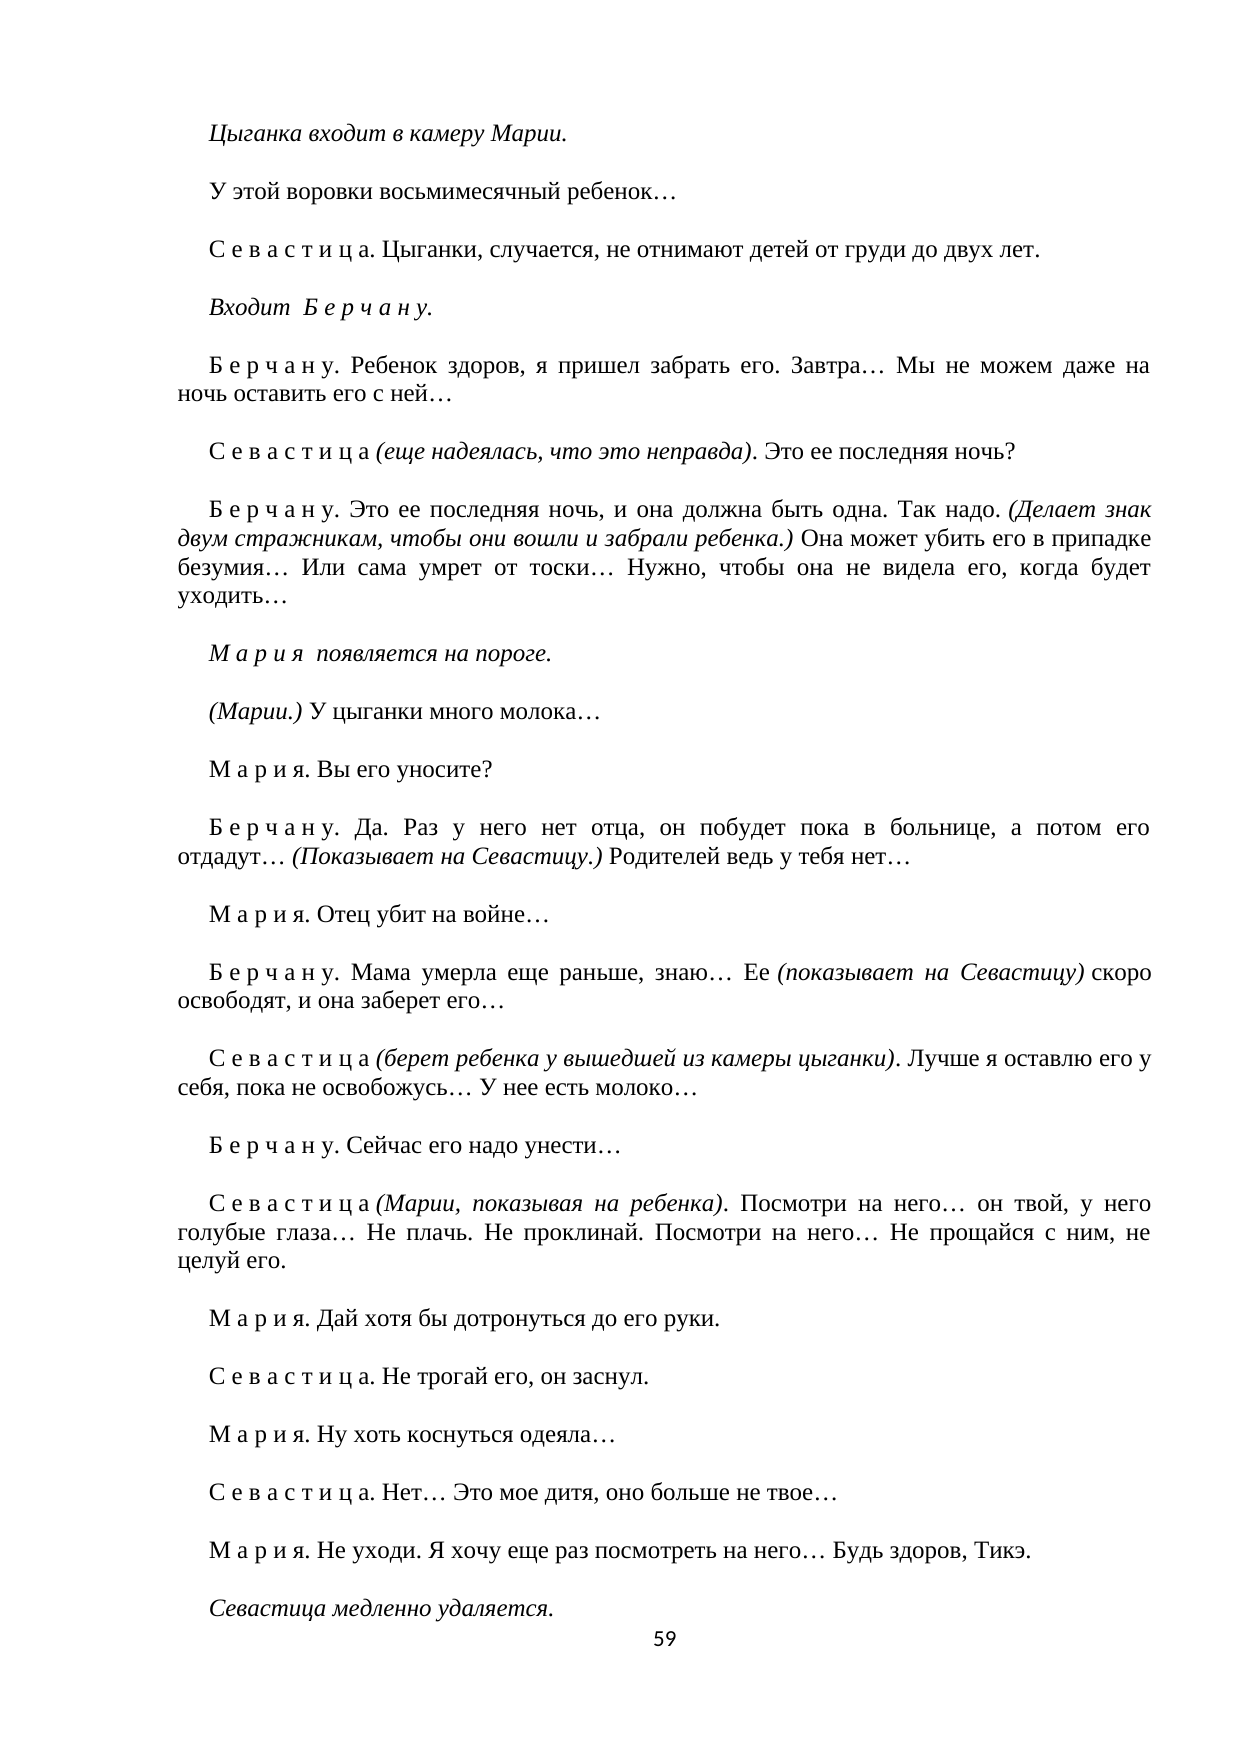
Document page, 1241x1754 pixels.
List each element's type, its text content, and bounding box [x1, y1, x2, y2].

text М а р и я. Ну хоть коснуться одеяла… [177, 1419, 1152, 1448]
text М а р и я. Вы его уносите? [177, 754, 1152, 783]
text С е в а с т и ц а. Нет… Это мое дитя, оно больше не твое… [177, 1477, 1152, 1506]
text Б е р ч а н у. Да. Раз у него нет отца, он побудет пока в больнице, а потом его отдадут… (Показывает на Севастицу.) Родителей ведь у тебя нет… [177, 812, 1152, 870]
text Б е р ч а н у. Это ее последняя ночь, и она должна быть одна. Так надо. (Делает знак двум стражникам, чтобы они вошли и забрали ребенка.) Она может убить его в припадке безумия… Или сама умрет от тоски… Нужно, чтобы она не видела его, когда будет уходить… [177, 494, 1152, 609]
text С е в а с т и ц а (берет ребенка у вышедшей из камеры цыганки). Лучше я оставлю его у себя, пока не освобожусь… У нее есть молоко… [177, 1043, 1152, 1101]
text (Марии.) У цыганки много молока… [177, 696, 1152, 725]
text Входит Б е р ч а н у. [177, 292, 1152, 321]
text У этой воровки восьмимесячный ребенок… [177, 176, 1152, 205]
text Б е р ч а н у. Ребенок здоров, я пришел забрать его. Завтра… Мы не можем даже на ночь оставить его с ней… [177, 350, 1152, 407]
text Б е р ч а н у. Мама умерла еще раньше, знаю… Ее (показывает на Севастицу) скоро освободят, и она заберет его… [177, 957, 1152, 1014]
text Севастица медленно удаляется. [177, 1593, 1152, 1622]
text С е в а с т и ц а (еще надеялась, что это неправда). Это ее последняя ночь? [177, 436, 1152, 465]
text С е в а с т и ц а (Марии, показывая на ребенка). Посмотри на него… он твой, у него голубые глаза… Не плачь. Не проклинай. Посмотри на него… Не прощайся с ним, не целуй его. [177, 1188, 1152, 1274]
text Цыганка входит в камеру Марии. [177, 118, 1152, 147]
text М а р и я. Дай хотя бы дотронуться до его руки. [177, 1303, 1152, 1332]
text С е в а с т и ц а. Цыганки, случается, не отнимают детей от груди до двух лет. [177, 234, 1152, 263]
text М а р и я. Не уходи. Я хочу еще раз посмотреть на него… Будь здоров, Тикэ. [177, 1535, 1152, 1564]
text С е в а с т и ц а. Не трогай его, он заснул. [177, 1361, 1152, 1390]
text М а р и я. Отец убит на войне… [177, 899, 1152, 928]
text М а р и я появляется на пороге. [177, 638, 1152, 667]
text Б е р ч а н у. Сейчас его надо унести… [177, 1130, 1152, 1159]
